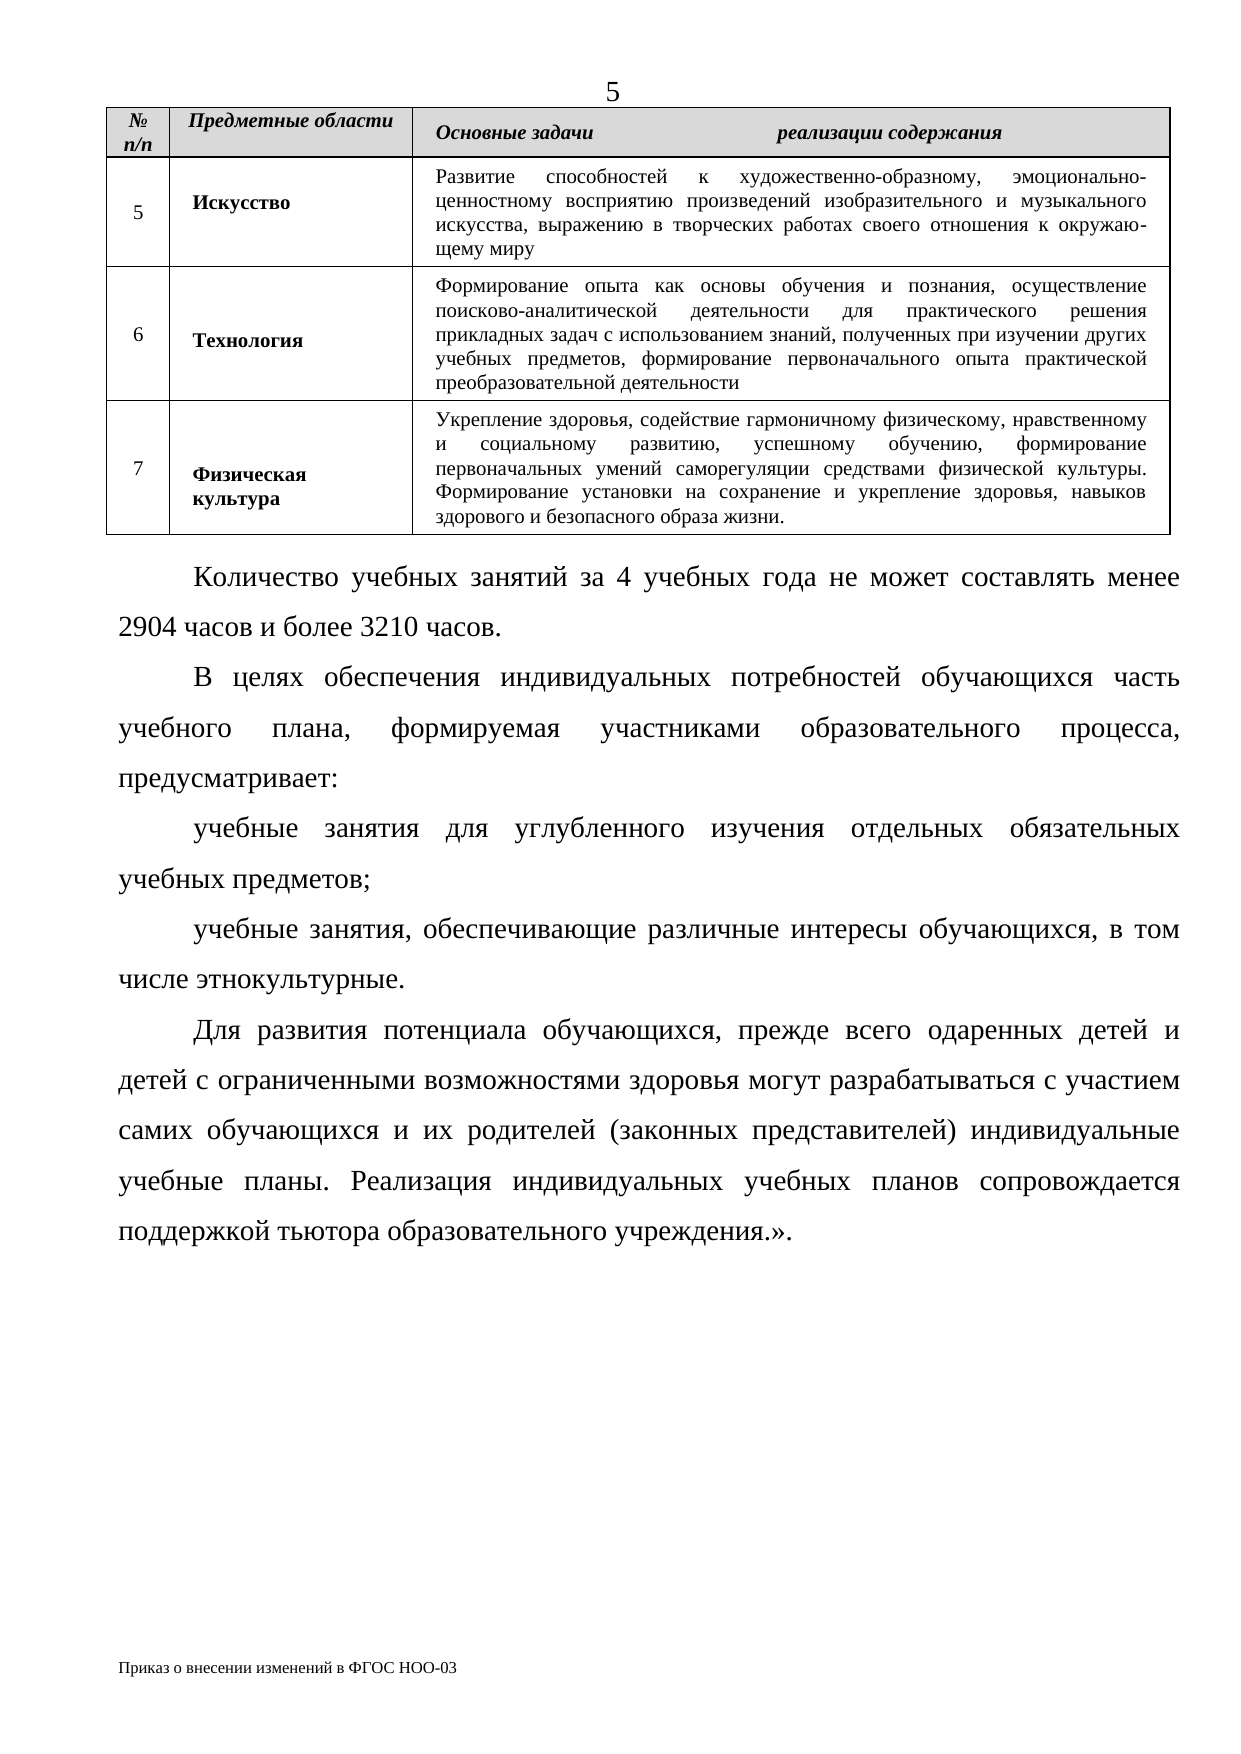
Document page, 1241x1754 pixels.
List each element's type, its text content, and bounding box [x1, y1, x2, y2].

table_cell Искусство [170, 158, 412, 266]
table_cell 5 [107, 158, 169, 266]
table_cell 7 [107, 401, 169, 534]
table_cell Физическая культура [170, 401, 412, 534]
table_header Основные задачи реализации содержания [413, 108, 1169, 156]
table_header Предметные области [170, 108, 412, 156]
text В целях обеспечения индивидуальных потребностей обучающихся часть учебного плана, формируемая участниками образовательного процесса, предусматривает: [118, 659, 1181, 794]
text Для развития потенциала обучающихся, прежде всего одаренных детей и детей с ограниченными возможностями здоровья могут разрабатываться с участием самих обучающихся и их родителей (законных представителей) индивидуальные учебные планы. Реализация индивидуальных учебных планов сопровождается поддержкой тьютора образовательного учреждения.». [118, 1012, 1181, 1247]
table_header № п/п [107, 108, 169, 156]
table_cell Укрепление здоровья, содействие гармоничному физическому, нравственному и социальному развитию, успешному обучению, формирование первоначальных умений саморегуляции средствами физической культуры. Формирование установки на сохранение и укрепление здоровья, навыков здорового и безопасного образа жизни. [413, 401, 1169, 534]
text учебные занятия, обеспечивающие различные интересы обучающихся, в том числе этнокультурные. [118, 911, 1181, 995]
table_cell Развитие способностей к художественно-образному, эмоционально-ценностному восприятию произведений изобразительного и музыкального искусства, выражению в творческих работах своего отношения к окружающему миру [413, 158, 1169, 266]
text учебные занятия для углубленного изучения отдельных обязательных учебных предметов; [118, 811, 1181, 894]
table_cell Технология [170, 267, 412, 400]
table_cell 6 [107, 267, 169, 400]
table_cell Формирование опыта как основы обучения и познания, осуществление поисково-аналитической деятельности для практического решения прикладных задач с использованием знаний, полученных при изучении других учебных предметов, формирование первоначального опыта практической преобразовательной деятельности [413, 267, 1169, 400]
text Количество учебных занятий за 4 учебных года не может составлять менее 2904 часов и более 3210 часов. [118, 559, 1181, 643]
